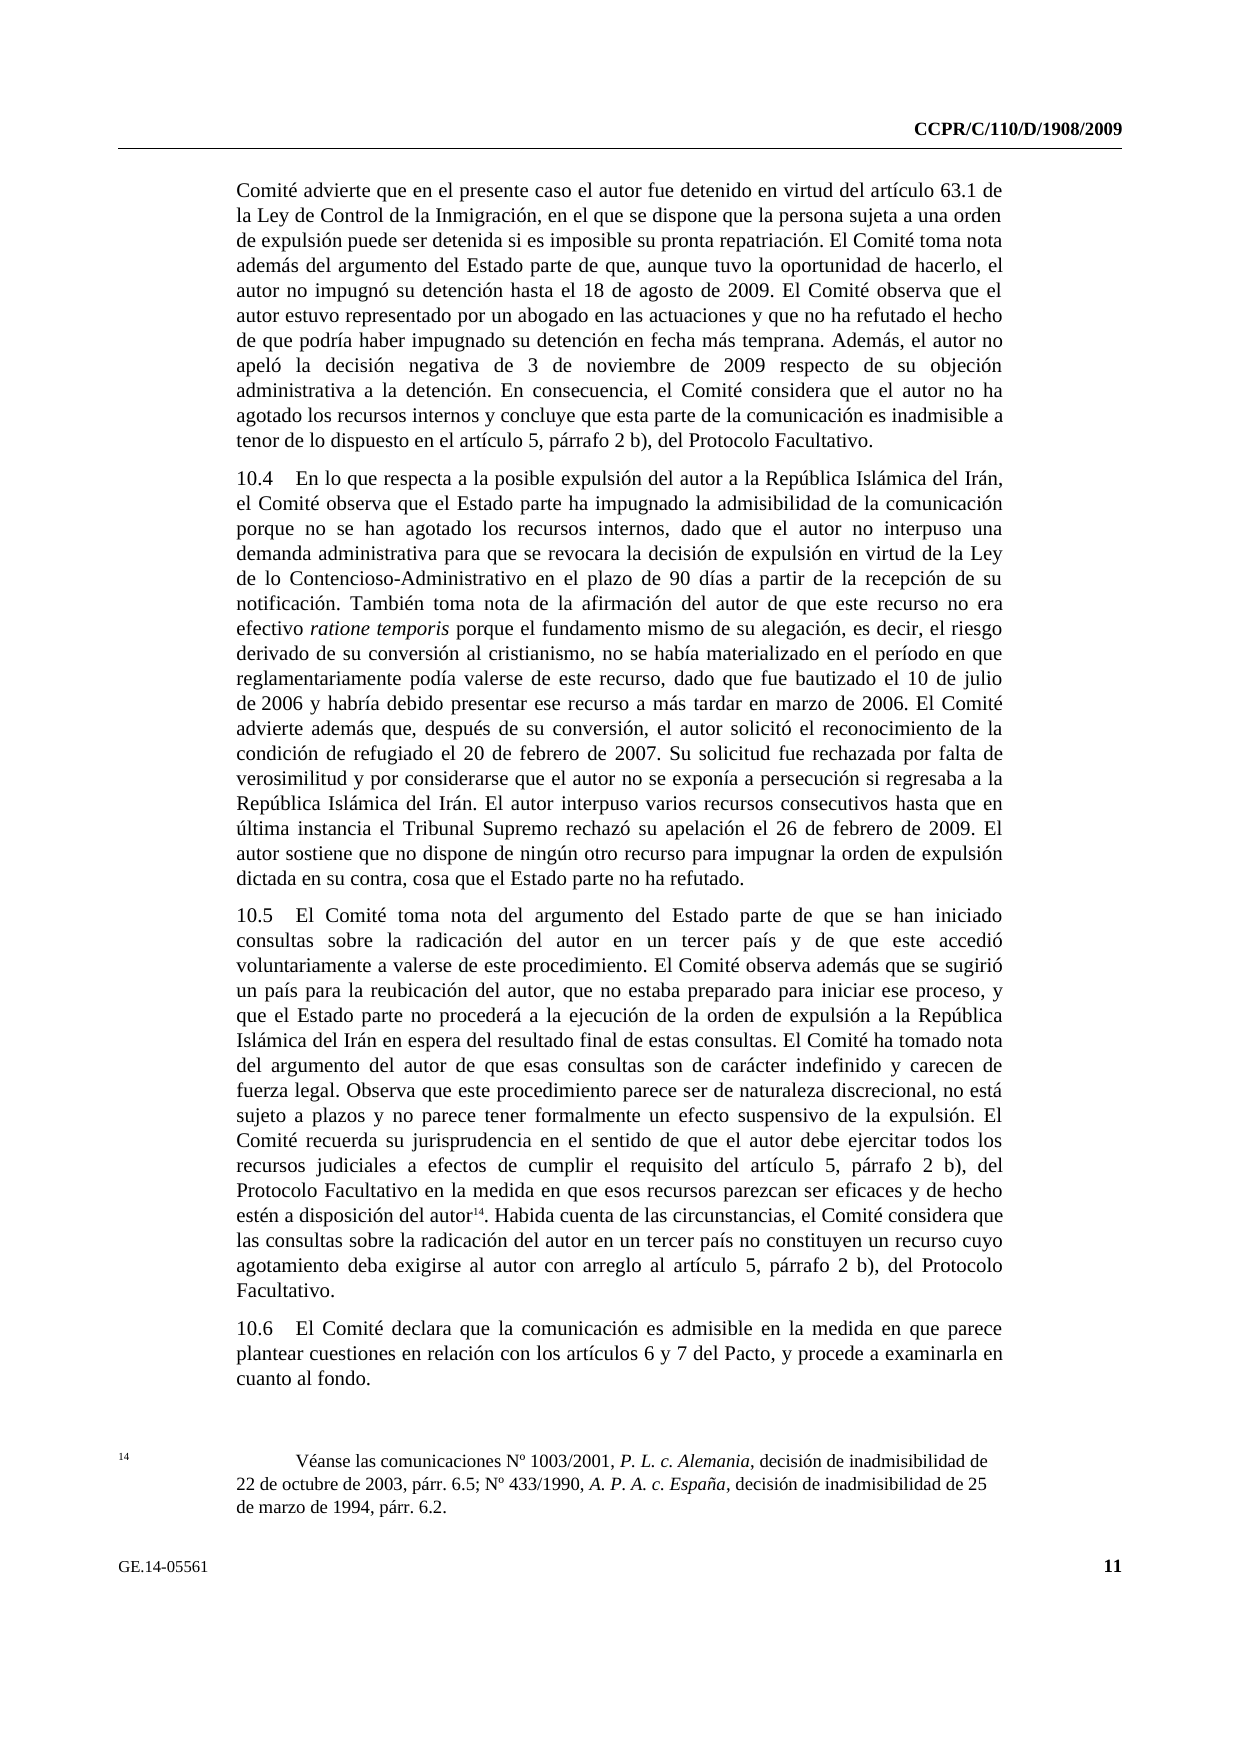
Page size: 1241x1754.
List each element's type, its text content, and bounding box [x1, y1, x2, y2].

text 10.4 En lo que respecta a la posible expulsión del autor a la República Islámica del Irán, el Comité observa que el Estado parte ha impugnado la admisibilidad de la comunicación porque no se han agotado los recursos internos, dado que el autor no interpuso una demanda administrativa para que se revocara la decisión de expulsión en virtud de la Ley de lo Contencioso-Administrativo en el plazo de 90 días a partir de la recepción de su notificación. También toma nota de la afirmación del autor de que este recurso no era efectivo ratione temporis porque el fundamento mismo de su alegación, es decir, el riesgo derivado de su conversión al cristianismo, no se había materializado en el período en que reglamentariamente podía valerse de este recurso, dado que fue bautizado el 10 de julio de 2006 y habría debido presentar ese recurso a más tardar en marzo de 2006. El Comité advierte además que, después de su conversión, el autor solicitó el reconocimiento de la condición de refugiado el 20 de febrero de 2007. Su solicitud fue rechazada por falta de verosimilitud y por considerarse que el autor no se exponía a persecución si regresaba a la República Islámica del Irán. El autor interpuso varios recursos consecutivos hasta que en última instancia el Tribunal Supremo rechazó su apelación el 26 de febrero de 2009. El autor sostiene que no dispone de ningún otro recurso para impugnar la orden de expulsión dictada en su contra, cosa que el Estado parte no ha refutado. [236, 465, 1004, 890]
text 10.5 El Comité toma nota del argumento del Estado parte de que se han iniciado consultas sobre la radicación del autor en un tercer país y de que este accedió voluntariamente a valerse de este procedimiento. El Comité observa además que se sugirió un país para la reubicación del autor, que no estaba preparado para iniciar ese proceso, y que el Estado parte no procederá a la ejecución de la orden de expulsión a la República Islámica del Irán en espera del resultado final de estas consultas. El Comité ha tomado nota del argumento del autor de que esas consultas son de carácter indefinido y carecen de fuerza legal. Observa que este procedimiento parece ser de naturaleza discrecional, no está sujeto a plazos y no parece tener formalmente un efecto suspensivo de la expulsión. El Comité recuerda su jurisprudencia en el sentido de que el autor debe ejercitar todos los recursos judiciales a efectos de cumplir el requisito del artículo 5, párrafo 2 b), del Protocolo Facultativo en la medida en que esos recursos parezcan ser eficaces y de hecho estén a disposición del autor. Habida cuenta de las circunstancias, el Comité considera que las consultas sobre la radicación del autor en un tercer país no constituyen un recurso cuyo agotamiento deba exigirse al autor con arreglo al artículo 5, párrafo 2 b), del Protocolo Facultativo. [236, 902, 1004, 1302]
text 10.6 El Comité declara que la comunicación es admisible en la medida en que parece plantear cuestiones en relación con los artículos 6 y 7 del Pacto, y procede a examinarla en cuanto al fondo. [236, 1315, 1004, 1390]
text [236, 177, 1004, 452]
